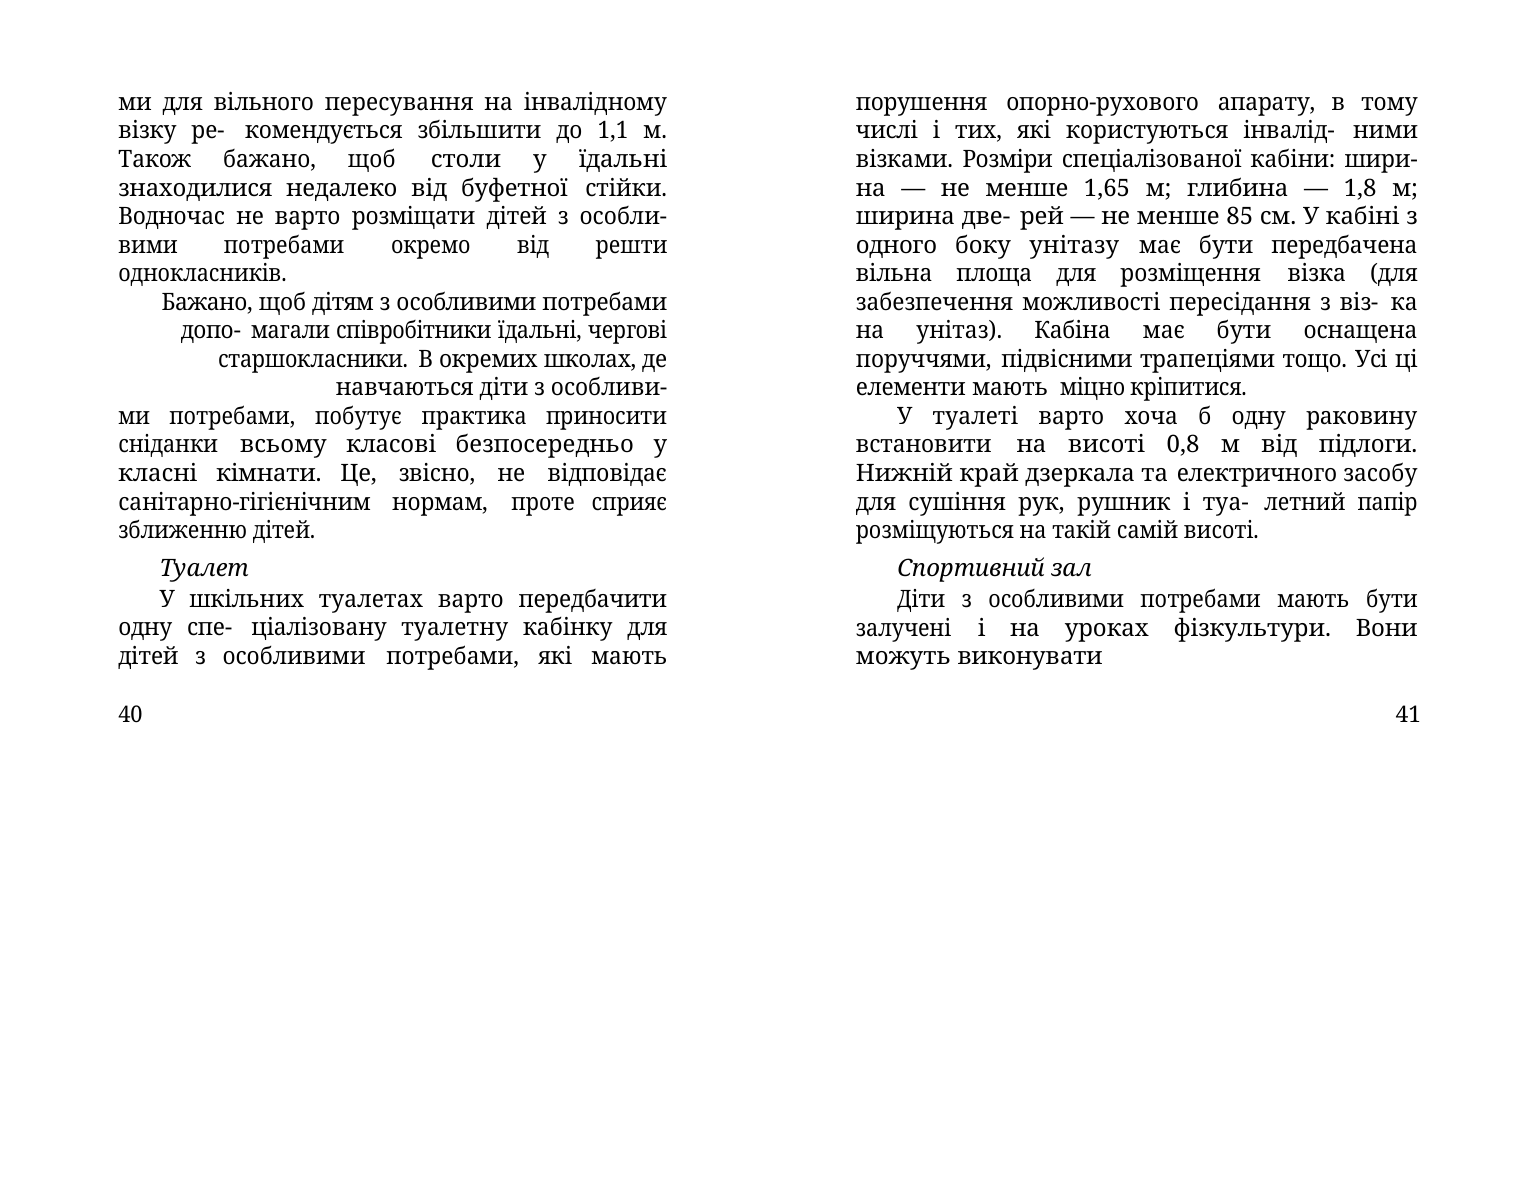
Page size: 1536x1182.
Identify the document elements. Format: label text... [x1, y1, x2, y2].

text 40 41 [118, 698, 1429, 729]
text У шкільних туалетах варто передбачити одну спе- ціалізовану туалетну кабінку для дітей з особливими потребами, які мають порушення опорно-рухового апарату, в тому числі і тих, які користуються інвалід- ними візками. Розміри спеціалізованої кабіни: шири- на — не менше 1,65 м; глибина — 1,8 м; ширина две- рей — не менше 85 см. У кабіні з одного боку унітазу має бути передбачена вільна площа для розміщення візка (для забезпечення можливості пересідання з віз- ка на унітаз). Кабіна має бути оснащена поруччями, підвісними трапеціями тощо. Усі ці елементи мають міцно кріпитися. [118, 584, 667, 670]
text Діти з особливими потребами мають бути залучені і на уроках фізкультури. Вони можуть виконувати [856, 584, 1418, 671]
text Спортивний зал [897, 552, 1429, 583]
text Туалет [159, 552, 679, 583]
text ми для вільного пересування на інвалідному візку ре- комендується збільшити до 1,1 м. Також бажано, щоб столи у їдальні знаходилися недалеко від буфетної стійки. Водночас не варто розміщати дітей з особли- вими потребами окремо від решти однокласників. [118, 87, 667, 287]
text У шкільних туалетах варто передбачити одну спе- ціалізовану туалетну кабінку для дітей з особливими потребами, які мають порушення опорно-рухового апарату, в тому числі і тих, які користуються інвалід- ними візками. Розміри спеціалізованої кабіни: шири- на — не менше 1,65 м; глибина — 1,8 м; ширина две- рей — не менше 85 см. У кабіні з одного боку унітазу має бути передбачена вільна площа для розміщення візка (для забезпечення можливості пересідання з віз- ка на унітаз). Кабіна має бути оснащена поруччями, підвісними трапеціями тощо. Усі ці елементи мають міцно кріпитися. [856, 87, 1418, 401]
text Бажано, щоб дітям з особливими потребами допо- магали співробітники їдальні, чергові старшокласники. В окремих школах, де навчаються діти з особливи- [118, 287, 667, 401]
text У туалеті варто хоча б одну раковину встановити на висоті 0,8 м від підлоги. Нижній край дзеркала та електричного засобу для сушіння рук, рушник і туа- летний папір розміщуються на такій самій висоті. [856, 401, 1418, 544]
text ми потребами, побутує практика приносити сніданки всьому класові безпосередньо у класні кімнати. Це, звісно, не відповідає санітарно-гігієнічним нормам, проте сприяє зближенню дітей. [118, 401, 667, 544]
